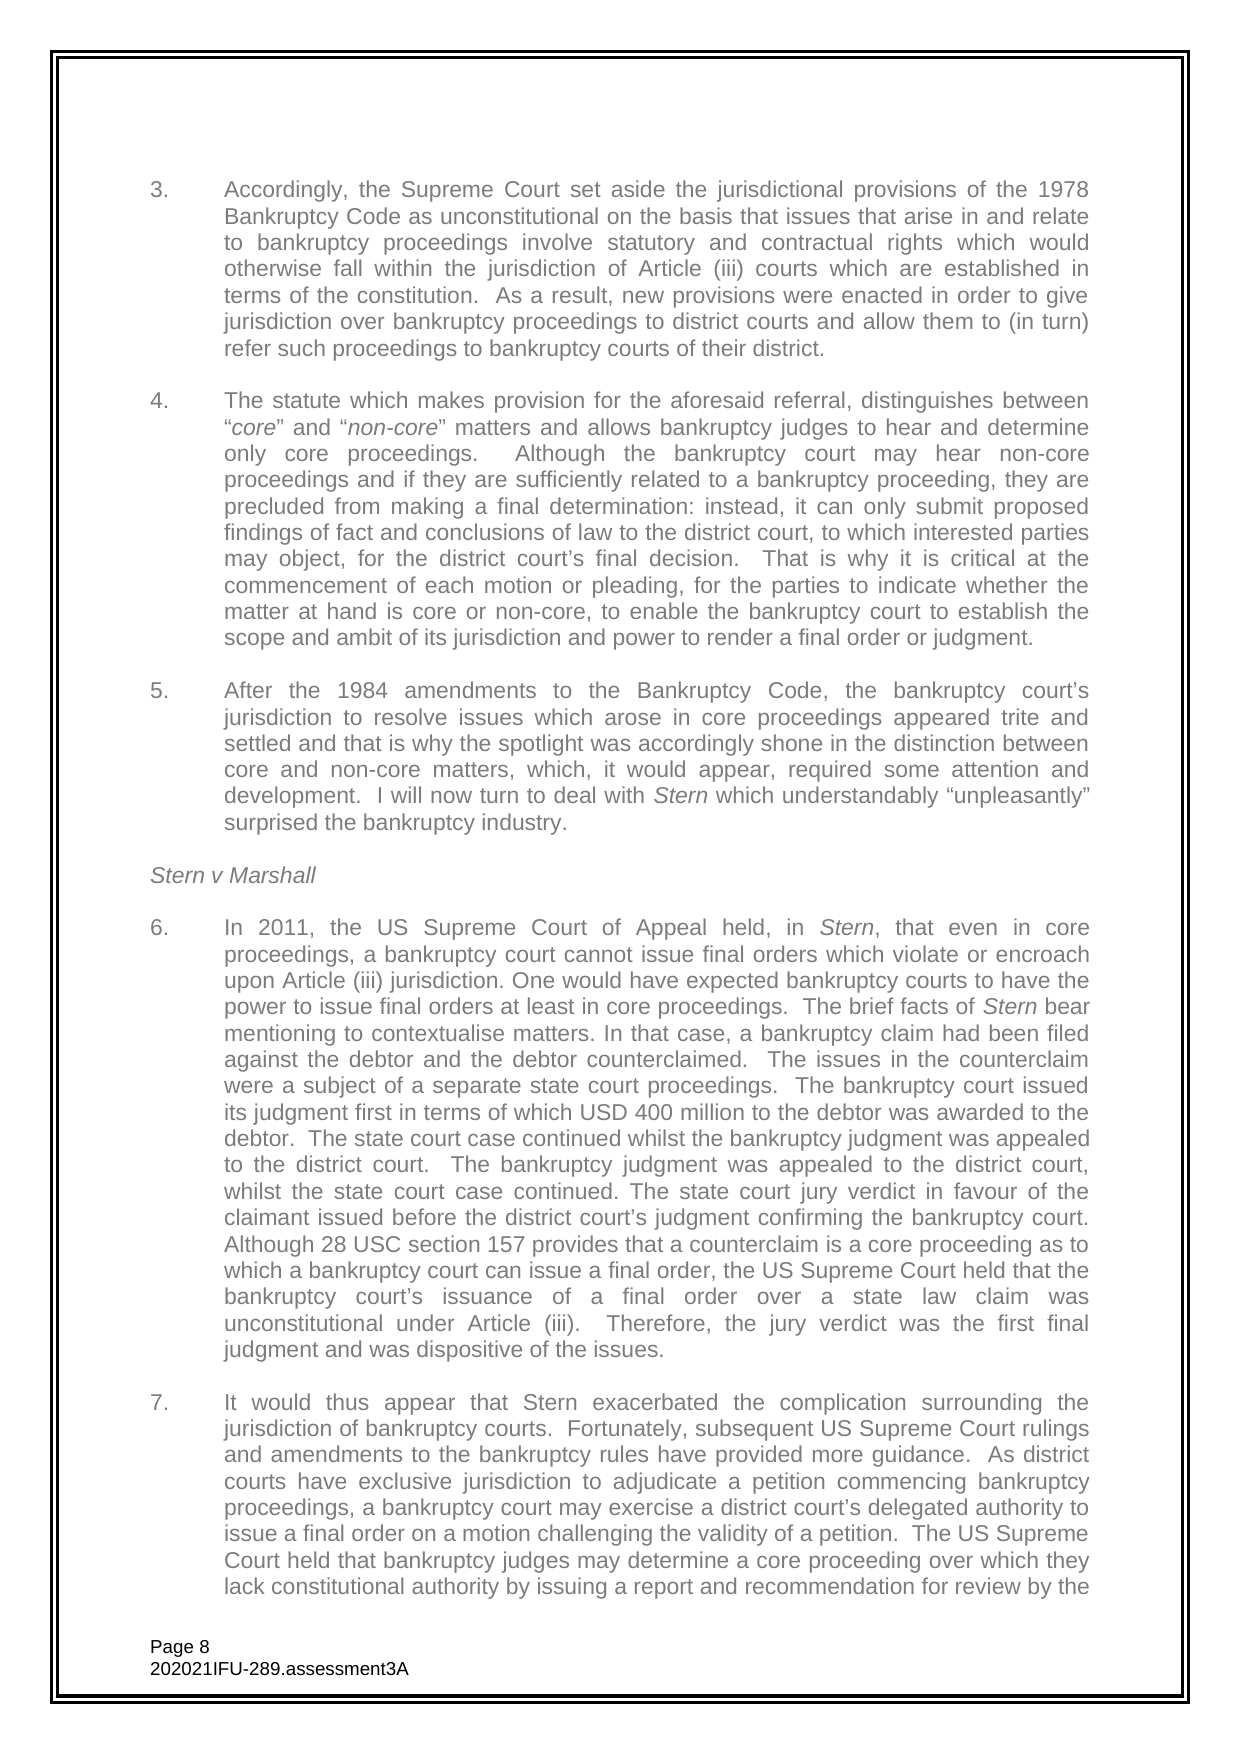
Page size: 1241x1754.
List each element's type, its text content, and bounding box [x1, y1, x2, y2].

text Stern v Marshall [150, 862, 1090, 888]
text 5. After the 1984 amendments to the Bankruptcy Code, the bankruptcy court’s jurisdiction to resolve issues which arose in core proceedings appeared trite and settled and that is why the spotlight was accordingly shone in the distinction between core and non-core matters, which, it would appear, required some attention and development. I will now turn to deal with Stern which understandably “unpleasantly” surprised the bankruptcy industry. [150, 677, 1090, 835]
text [150, 1389, 1090, 1599]
text 3. Accordingly, the Supreme Court set aside the jurisdictional provisions of the 1978 Bankruptcy Code as unconstitutional on the basis that issues that arise in and relate to bankruptcy proceedings involve statutory and contractual rights which would otherwise fall within the jurisdiction of Article (iii) courts which are established in terms of the constitution. As a result, new provisions were enacted in order to give jurisdiction over bankruptcy proceedings to district courts and allow them to (in turn) refer such proceedings to bankruptcy courts of their district. [150, 176, 1090, 361]
text 6. In 2011, the US Supreme Court of Appeal held, in Stern, that even in core proceedings, a bankruptcy court cannot issue final orders which violate or encroach upon Article (iii) jurisdiction. One would have expected bankruptcy courts to have the power to issue final orders at least in core proceedings. The brief facts of Stern bear mentioning to contextualise matters. In that case, a bankruptcy claim had been filed against the debtor and the debtor counterclaimed. The issues in the counterclaim were a subject of a separate state court proceedings. The bankruptcy court issued its judgment first in terms of which USD 400 million to the debtor was awarded to the debtor. The state court case continued whilst the bankruptcy judgment was appealed to the district court. The bankruptcy judgment was appealed to the district court, whilst the state court case continued. The state court jury verdict in favour of the claimant issued before the district court’s judgment confirming the bankruptcy court. Although 28 USC section 157 provides that a counterclaim is a core proceeding as to which a bankruptcy court can issue a final order, the US Supreme Court held that the bankruptcy court’s issuance of a final order over a state law claim was unconstitutional under Article (iii). Therefore, the jury verdict was the first final judgment and was dispositive of the issues. [150, 914, 1090, 1362]
text 4. The statute which makes provision for the aforesaid referral, distinguishes between “core” and “non-core” matters and allows bankruptcy judges to hear and determine only core proceedings. Although the bankruptcy court may hear non-core proceedings and if they are sufficiently related to a bankruptcy proceeding, they are precluded from making a final determination: instead, it can only submit proposed findings of fact and conclusions of law to the district court, to which interested parties may object, for the district court’s final decision. That is why it is critical at the commencement of each motion or pleading, for the parties to indicate whether the matter at hand is core or non-core, to enable the bankruptcy court to establish the scope and ambit of its jurisdiction and power to render a final order or judgment. [150, 387, 1090, 651]
